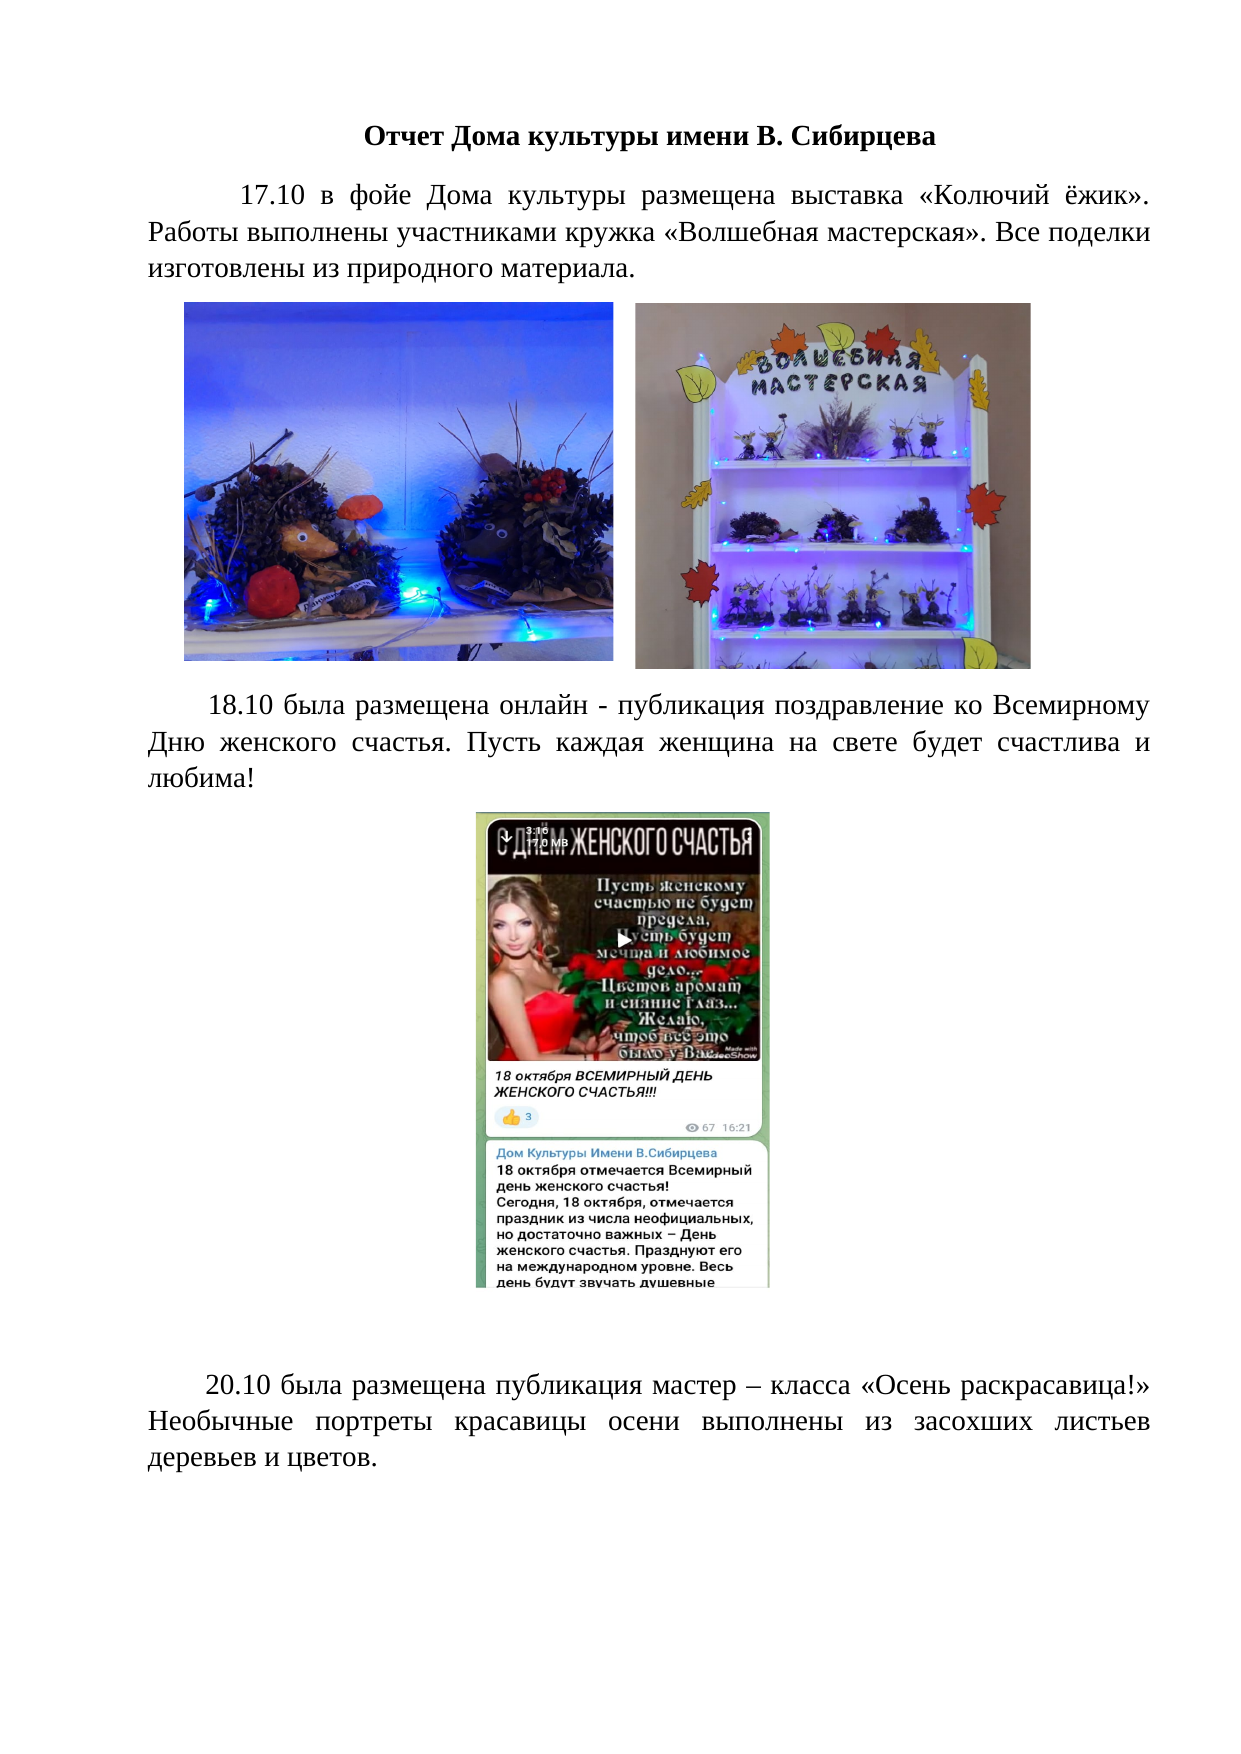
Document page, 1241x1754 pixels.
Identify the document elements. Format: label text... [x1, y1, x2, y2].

picture [184, 302, 614, 661]
picture [475, 812, 770, 1295]
text Отчет Дома культуры имени В. Сибирцева [148, 118, 1152, 152]
text 17.10 в фойе Дома культуры размещена выставка «Колючий ёжик». Работы выполнены участниками кружка «Волшебная мастерская». Все поделки изготовлены из природного материала. [148, 177, 1152, 283]
text 18.10 была размещена онлайн - публикация поздравление ко Всемирному Дню женского счастья. Пусть каждая женщина на свете будет счастлива и любима! [148, 687, 1152, 793]
text 20.10 была размещена публикация мастер – класса «Осень раскрасавица!» Необычные портреты красавицы осени выполнены из засохших листьев деревьев и цветов. [148, 1367, 1152, 1473]
picture [635, 303, 1031, 669]
